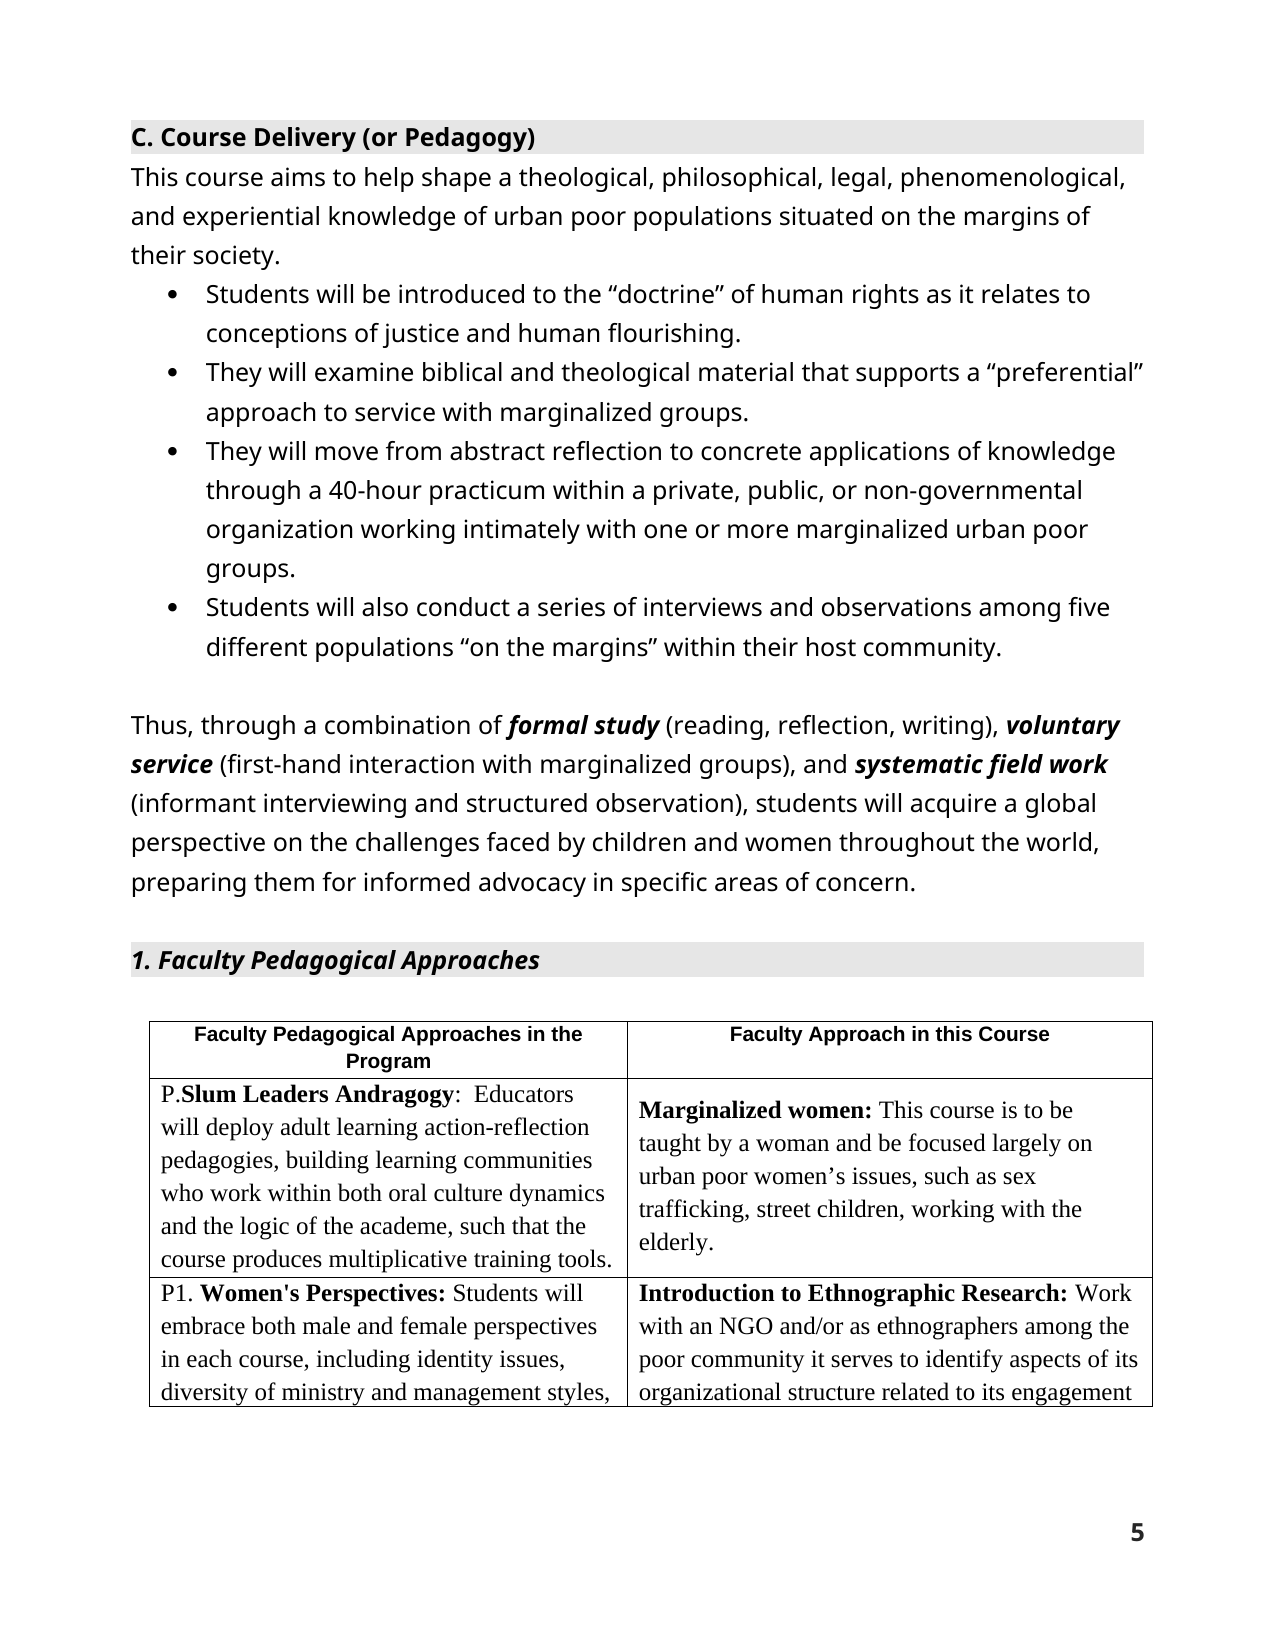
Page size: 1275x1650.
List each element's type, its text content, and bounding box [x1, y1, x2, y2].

table_header Faculty Pedagogical Approaches in the Program [150, 1022, 627, 1078]
table_cell Marginalized women: This course is to be taught by a woman and be focused largely on urban poor women’s issues, such as sex trafficking, street children, working with the elderly. [628, 1079, 1152, 1277]
list Students will be introduced to the “doctrine” of human rights as it relates to conceptions of justice and human flourishing. [168, 277, 1144, 350]
table_header Faculty Approach in this Course [628, 1022, 1152, 1078]
table_cell P.Slum Leaders Andragogy: Educators will deploy adult learning action-reflection pedagogies, building learning communities who work within both oral culture dynamics and the logic of the academe, such that the course produces multiplicative training tools. [150, 1079, 627, 1277]
subtitle C. Course Delivery (or Pedagogy) [131, 120, 1144, 154]
list They will move from abstract reflection to concrete applications of knowledge through a 40-hour practicum within a private, public, or non-governmental organization working intimately with one or more marginalized urban poor groups. [168, 433, 1144, 585]
text This course aims to help shape a theological, philosophical, legal, phenomenological, and experiential knowledge of urban poor populations situated on the margins of their society. [131, 159, 1144, 272]
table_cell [150, 1278, 627, 1406]
text Thus, through a combination of formal study (reading, reflection, writing), voluntary service (first-hand interaction with marginalized groups), and systematic field work (informant interviewing and structured observation), students will acquire a global perspective on the challenges faced by children and women throughout the world, preparing them for informed advocacy in specific areas of concern. [131, 707, 1144, 898]
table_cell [628, 1278, 1152, 1406]
list They will examine biblical and theological material that supports a “preferential” approach to service with marginalized groups. [168, 355, 1144, 428]
list Students will also conduct a series of interviews and observations among five different populations “on the margins” within their host community. [168, 590, 1144, 663]
subtitle 1. Faculty Pedagogical Approaches [131, 942, 1144, 977]
